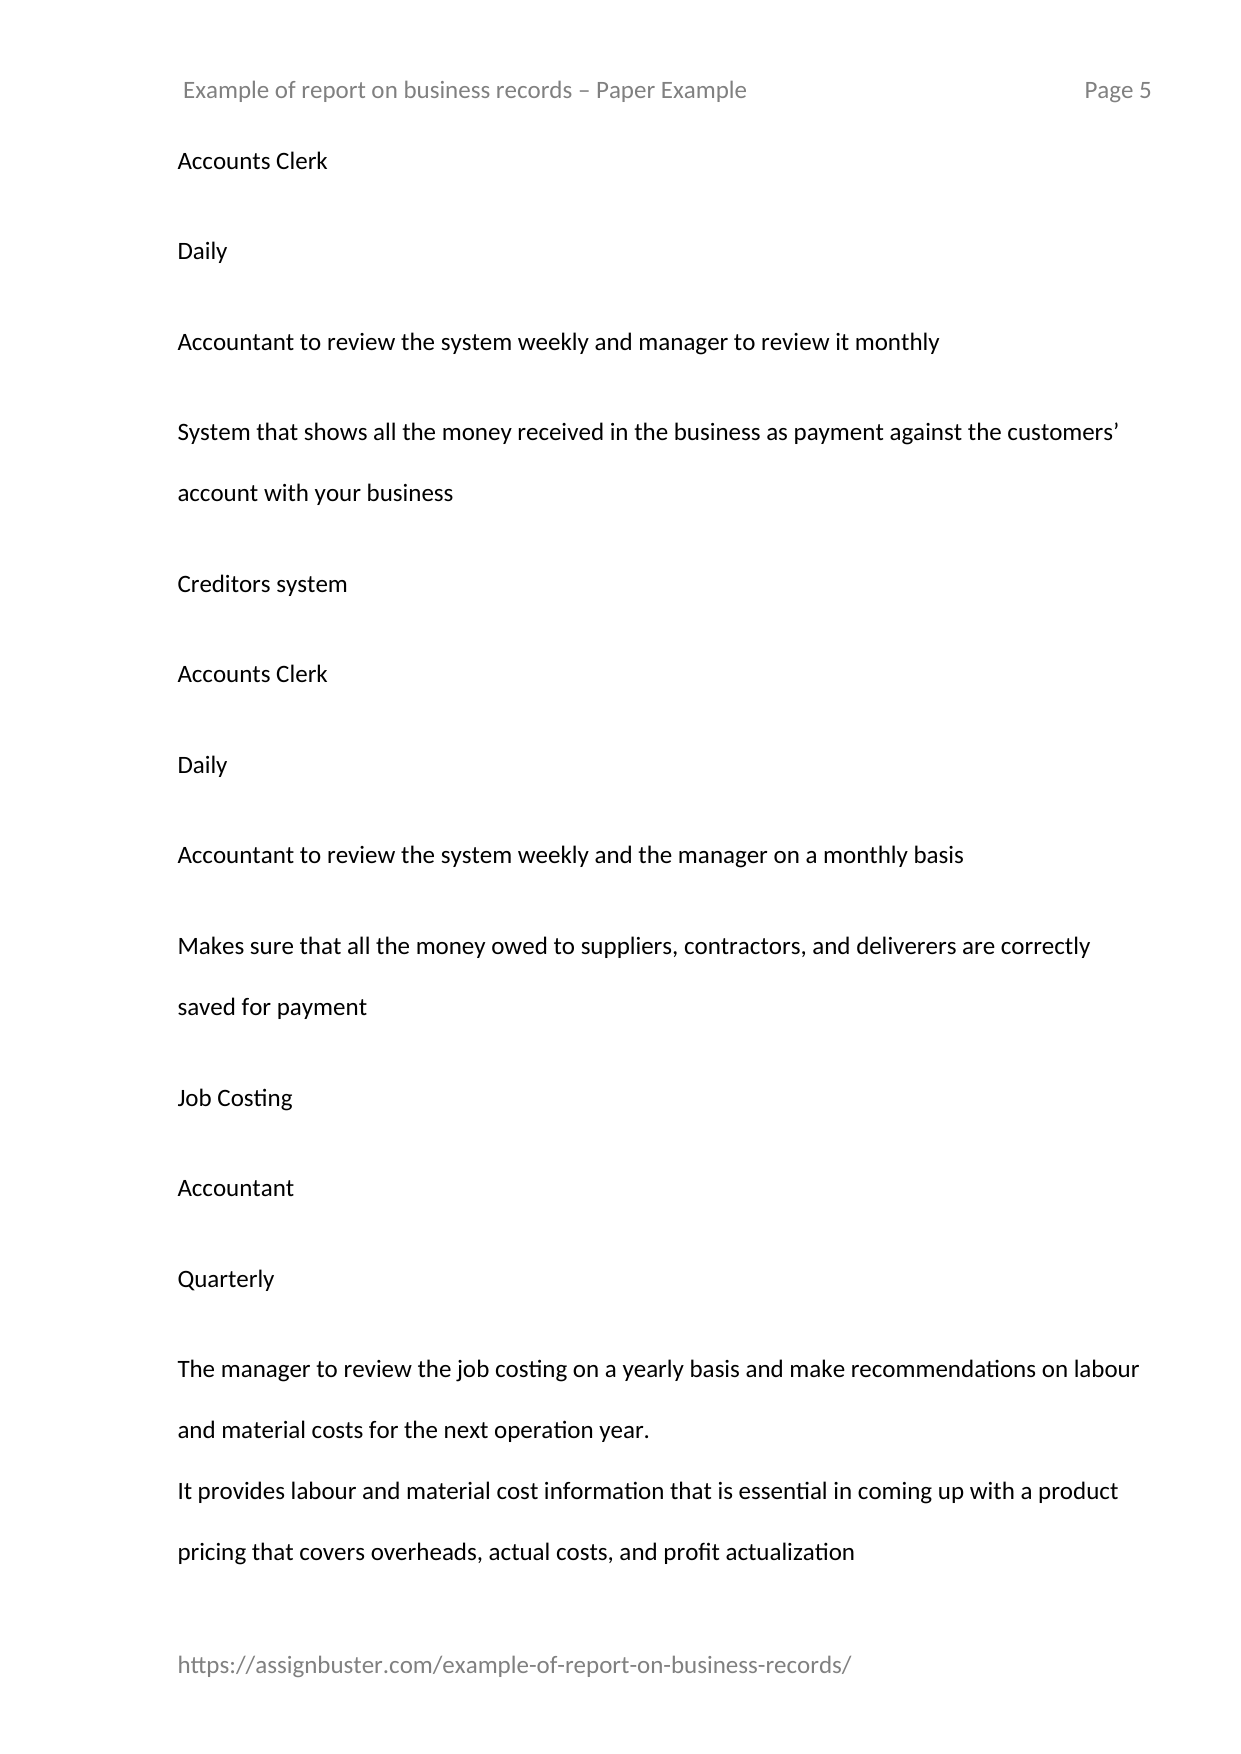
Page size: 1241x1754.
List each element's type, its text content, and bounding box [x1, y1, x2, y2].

text Makes sure that all the money owed to suppliers, contractors, and deliverers are correctly saved for payment [177, 930, 1152, 1022]
text System that shows all the money received in the business as payment against the customers’ account with your business [177, 417, 1152, 508]
text Accounts Clerk [177, 145, 1152, 176]
text Accountant [177, 1172, 1152, 1203]
text Job Costing [177, 1082, 1152, 1112]
text Accounts Clerk [177, 659, 1152, 689]
text Daily [177, 749, 1152, 780]
text Daily [177, 236, 1152, 266]
text The manager to review the job costing on a yearly basis and make recommendations on labour and material costs for the next operation year. It provides labour and material cost information that is essential in coming up with a product pricing that covers overheads, actual costs, and profit actualization [177, 1353, 1152, 1567]
text Quarterly [177, 1263, 1152, 1293]
text Accountant to review the system weekly and manager to review it monthly [177, 326, 1152, 357]
text Creditors system [177, 568, 1152, 599]
text Accountant to review the system weekly and the manager on a monthly basis [177, 840, 1152, 870]
